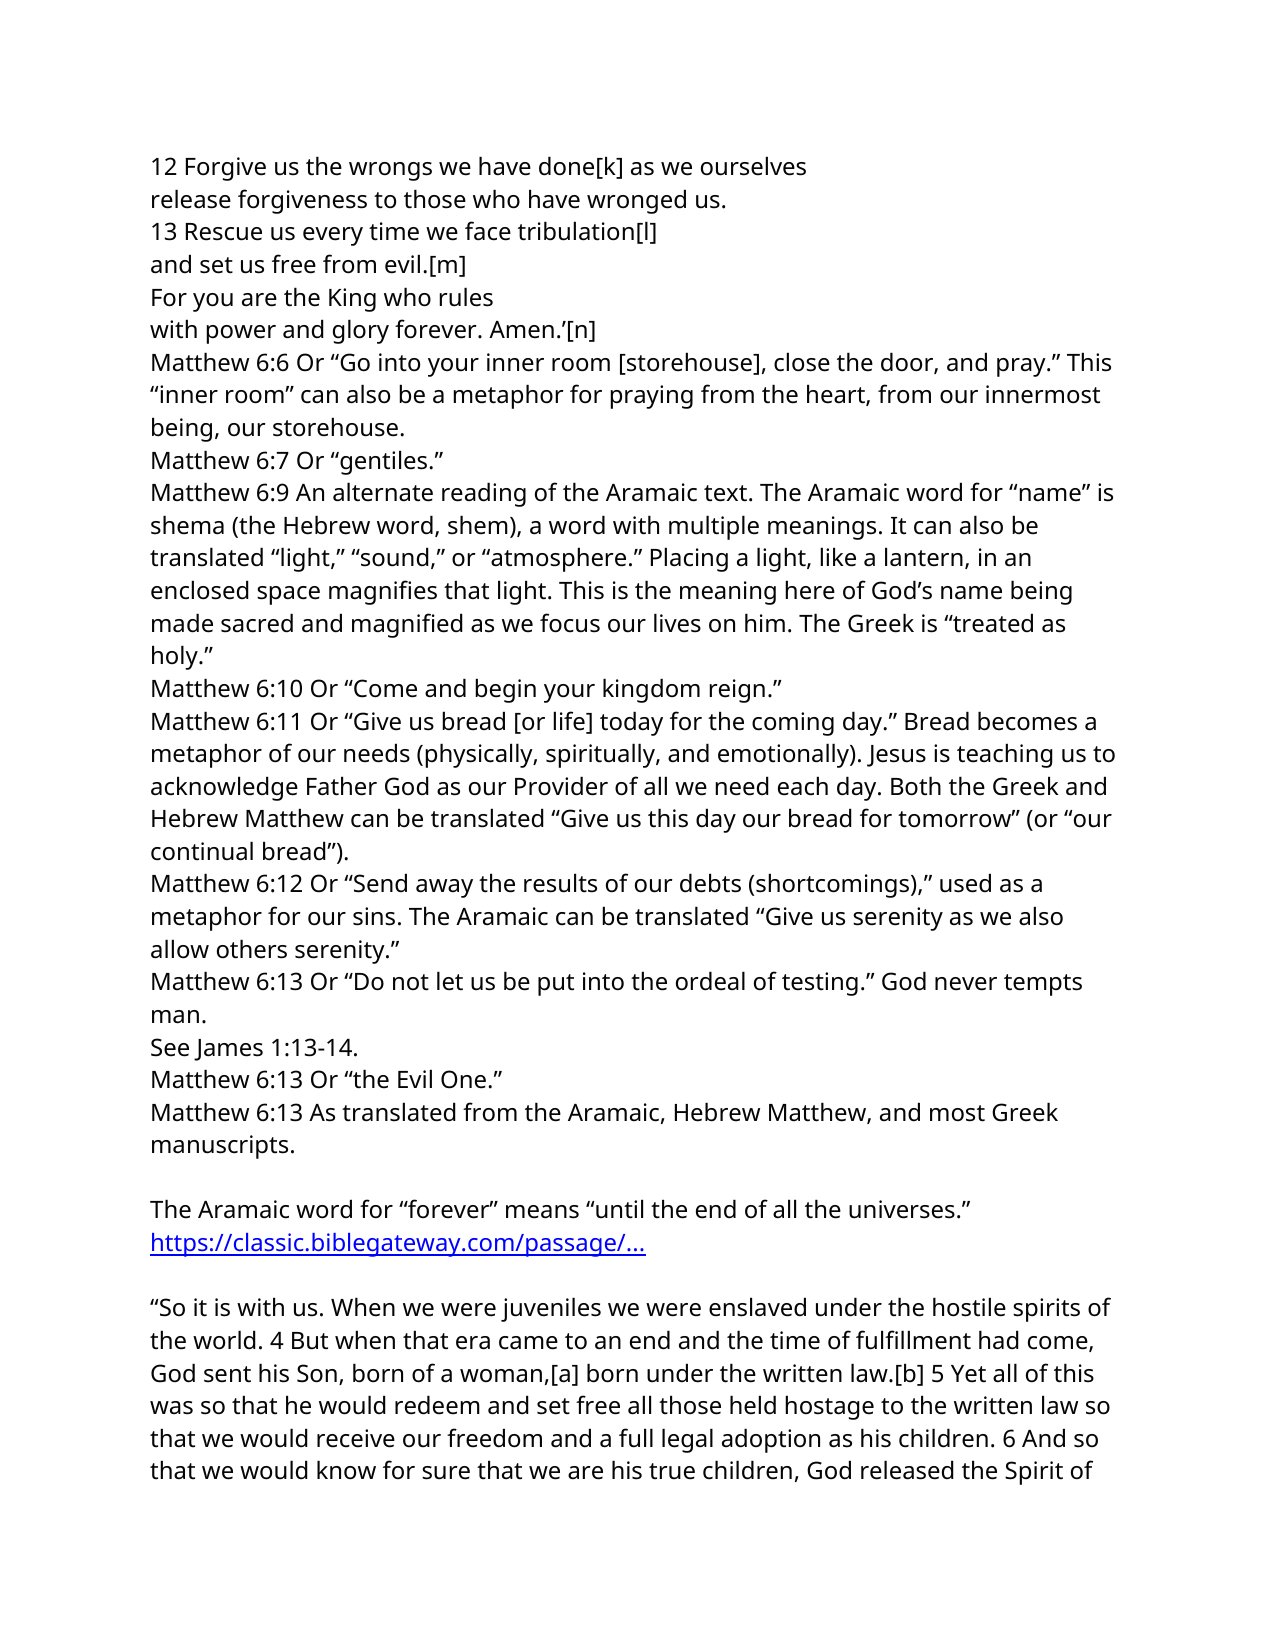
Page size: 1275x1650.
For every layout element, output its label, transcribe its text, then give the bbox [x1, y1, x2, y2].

text Matthew 6:11 Or “Give us bread [or life] today for the coming day.” Bread becomes a metaphor of our needs (physically, spiritually, and emotionally). Jesus is teaching us to acknowledge Father God as our Provider of all we need each day. Both the Greek and Hebrew Matthew can be translated “Give us this day our bread for tomorrow” (or “our continual bread”). [150, 704, 1125, 867]
text with power and glory forever. Amen.’[n] [150, 313, 1125, 346]
text Matthew 6:13 As translated from the Aramaic, Hebrew Matthew, and most Greek manuscripts. [150, 1096, 1125, 1161]
text Matthew 6:13 Or “Do not let us be put into the ordeal of testing.” God never tempts man. [150, 965, 1125, 1030]
text Matthew 6:10 Or “Come and begin your kingdom reign.” [150, 672, 1125, 704]
text 13 Rescue us every time we face tribulation[l] [150, 215, 1125, 248]
text See James 1:13-14. [150, 1030, 1125, 1063]
text Matthew 6:7 Or “gentiles.” [150, 443, 1125, 476]
text release forgiveness to those who have wronged us. [150, 183, 1125, 215]
text Matthew 6:9 An alternate reading of the Aramaic text. The Aramaic word for “name” is shema (the Hebrew word, shem), a word with multiple meanings. It can also be translated “light,” “sound,” or “atmosphere.” Placing a light, like a lantern, in an enclosed space magnifies that light. This is the meaning here of God’s name being made sacred and magnified as we focus our lives on him. The Greek is “treated as holy.” [150, 476, 1125, 672]
text Matthew 6:12 Or “Send away the results of our debts (shortcomings),” used as a metaphor for our sins. The Aramaic can be translated “Give us serenity as we also allow others serenity.” [150, 867, 1125, 965]
text The Aramaic word for “forever” means “until the end of all the universes.” [150, 1193, 1125, 1226]
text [150, 1291, 1125, 1487]
text Matthew 6:6 Or “Go into your inner room [storehouse], close the door, and pray.” This “inner room” can also be a metaphor for praying from the heart, from our innermost being, our storehouse. [150, 346, 1125, 443]
text 12 Forgive us the wrongs we have done[k] as we ourselves [150, 150, 1125, 183]
text Matthew 6:13 Or “the Evil One.” [150, 1063, 1125, 1096]
text https://classic.biblegateway.com/passage/... [150, 1226, 1125, 1258]
text For you are the King who rules [150, 280, 1125, 313]
text and set us free from evil.[m] [150, 248, 1125, 280]
